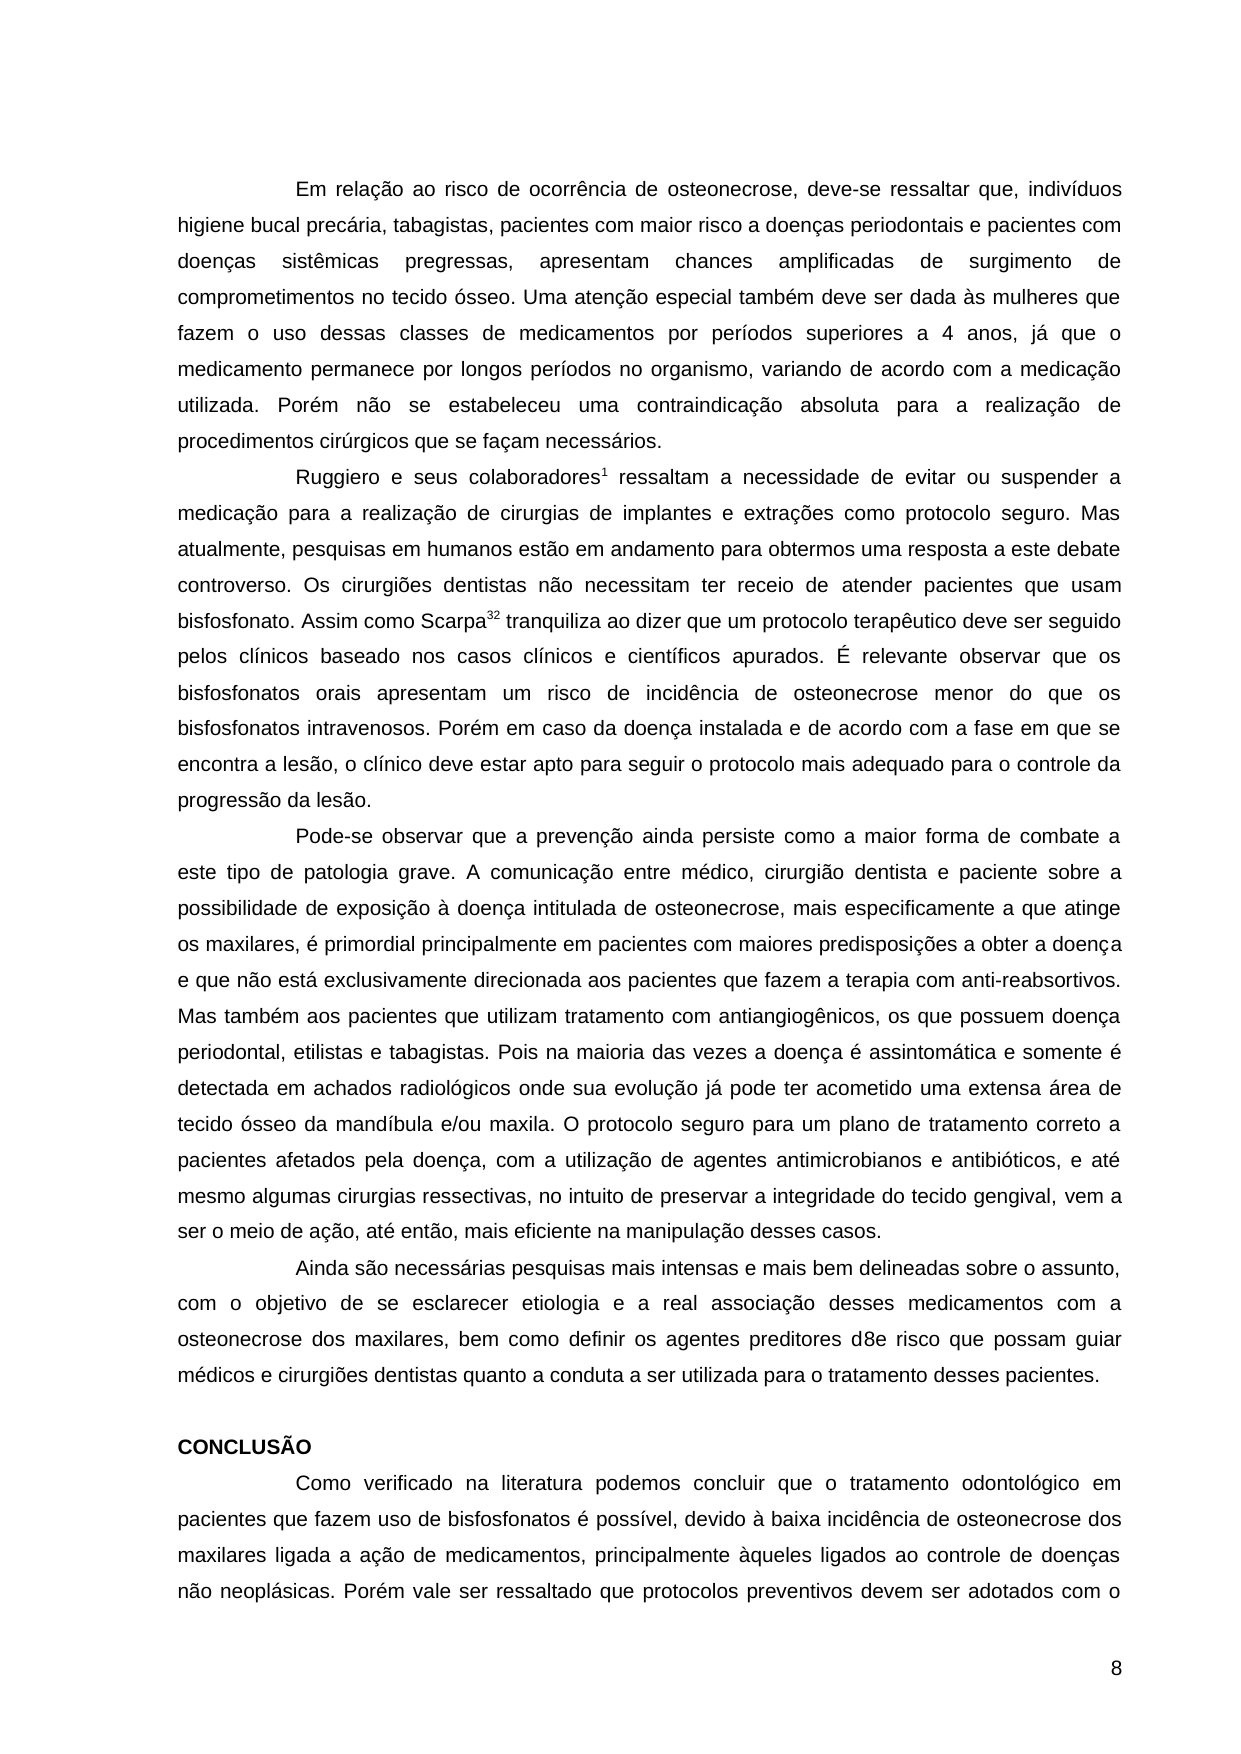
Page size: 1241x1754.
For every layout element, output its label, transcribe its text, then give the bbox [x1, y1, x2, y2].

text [177, 1471, 1122, 1603]
text Pode-se observar que a prevenção ainda persiste como a maior forma de combate a este tipo de patologia grave. A comunicação entre médico, cirurgião dentista e paciente sobre a possibilidade de exposição à doença intitulada de osteonecrose, mais especificamente a que atinge os maxilares, é primordial principalmente em pacientes com maiores predisposições a obter a doença e que não está exclusivamente direcionada aos pacientes que fazem a terapia com anti-reabsortivos. Mas também aos pacientes que utilizam tratamento com antiangiogênicos, os que possuem doença periodontal, etilistas e tabagistas. Pois na maioria das vezes a doença é assintomática e somente é detectada em achados radiológicos onde sua evolução já pode ter acometido uma extensa área de tecido ósseo da mandíbula e/ou maxila. O protocolo seguro para um plano de tratamento correto a pacientes afetados pela doença, com a utilização de agentes antimicrobianos e antibióticos, e até mesmo algumas cirurgias ressectivas, no intuito de preservar a integridade do tecido gengival, vem a ser o meio de ação, até então, mais eficiente na manipulação desses casos. [177, 824, 1122, 1243]
text Em relação ao risco de ocorrência de osteonecrose, deve-se ressaltar que, indivíduos higiene bucal precária, tabagistas, pacientes com maior risco a doenças periodontais e pacientes com doenças sistêmicas pregressas, apresentam chances amplificadas de surgimento de comprometimentos no tecido ósseo. Uma atenção especial também deve ser dada às mulheres que fazem o uso dessas classes de medicamentos por períodos superiores a 4 anos, já que o medicamento permanece por longos períodos no organismo, variando de acordo com a medicação utilizada. Porém não se estabeleceu uma contraindicação absoluta para a realização de procedimentos cirúrgicos que se façam necessários. [177, 177, 1122, 453]
text Ruggiero e seus colaboradores1 ressaltam a necessidade de evitar ou suspender a medicação para a realização de cirurgias de implantes e extrações como protocolo seguro. Mas atualmente, pesquisas em humanos estão em andamento para obtermos uma resposta a este debate controverso. Os cirurgiões dentistas não necessitam ter receio de atender pacientes que usam bisfosfonato. Assim como Scarpa32 tranquiliza ao dizer que um protocolo terapêutico deve ser seguido pelos clínicos baseado nos casos clínicos e científicos apurados. É relevante observar que os bisfosfonatos orais apresentam um risco de incidência de osteonecrose menor do que os bisfosfonatos intravenosos. Porém em caso da doença instalada e de acordo com a fase em que se encontra a lesão, o clínico deve estar apto para seguir o protocolo mais adequado para o controle da progressão da lesão. [177, 465, 1122, 812]
text CONCLUSÃO [177, 1435, 1122, 1459]
text Ainda são necessárias pesquisas mais intensas e mais bem delineadas sobre o assunto, com o objetivo de se esclarecer etiologia e a real associação desses medicamentos com a osteonecrose dos maxilares, bem como definir os agentes preditores d8e risco que possam guiar médicos e cirurgiões dentistas quanto a conduta a ser utilizada para o tratamento desses pacientes. [177, 1255, 1122, 1387]
